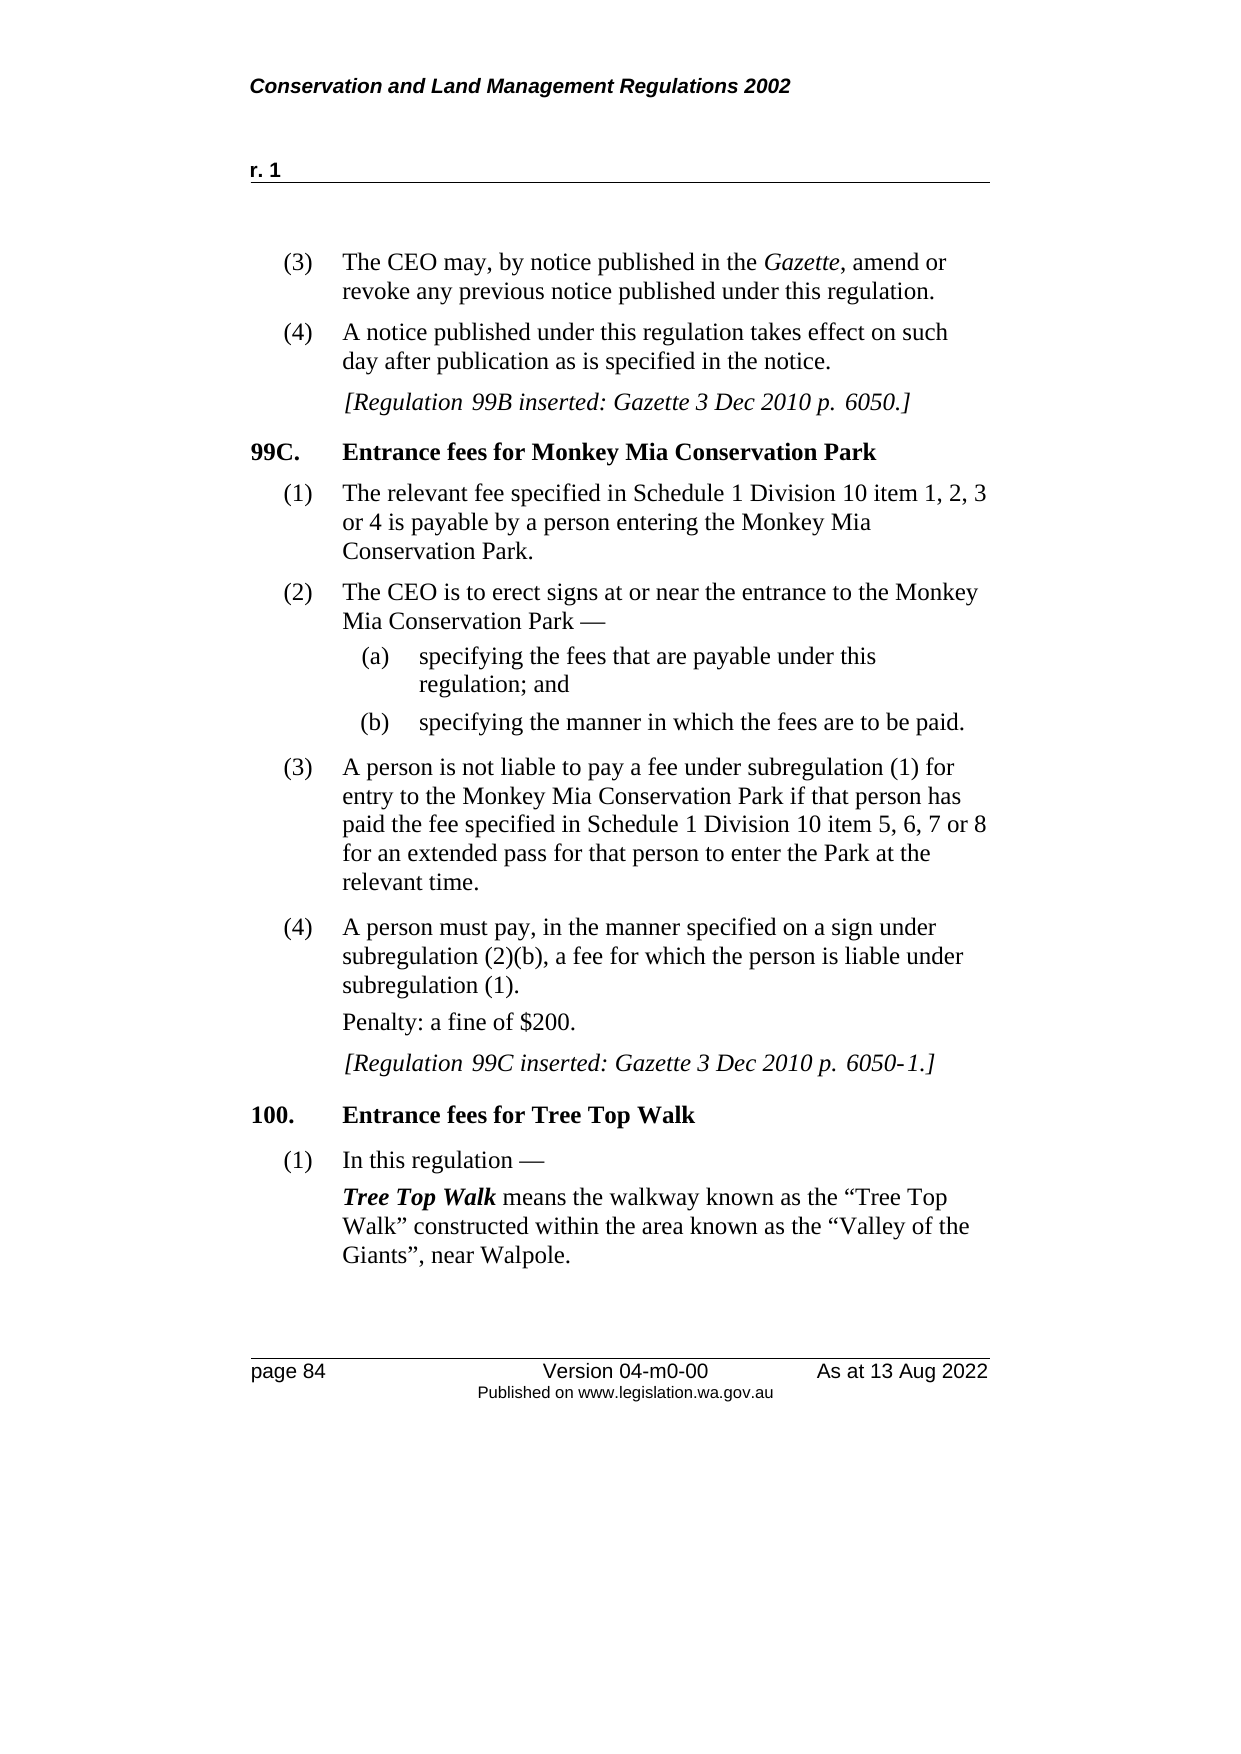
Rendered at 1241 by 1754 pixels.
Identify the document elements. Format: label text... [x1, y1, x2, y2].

subtitle 100. Entrance fees for Tree Top Walk [251, 1100, 990, 1129]
text (3) The CEO may, by notice published in the Gazette, amend or revoke any previous notice published under this regulation. [251, 247, 990, 305]
text [Regulation 99B inserted: Gazette 3 Dec 2010 p. 6050.] [251, 387, 990, 416]
text Penalty: a fine of $200. [251, 1007, 990, 1036]
text (2) The CEO is to erect signs at or near the entrance to the Monkey Mia Conservation Park — [251, 577, 990, 634]
text [Regulation 99C inserted: Gazette 3 Dec 2010 p. 6050-1.] [251, 1048, 990, 1077]
text (4) A notice published under this regulation takes effect on such day after publication as is specified in the notice. [251, 317, 990, 375]
text (b) specifying the manner in which the fees are to be paid. [251, 707, 990, 735]
text (3) A person is not liable to pay a fee under subregulation (1) for entry to the Monkey Mia Conservation Park if that person has paid the fee specified in Schedule 1 Division 10 item 5, 6, 7 or 8 for an extended pass for that person to enter the Park at the relevant time. [251, 752, 990, 896]
subtitle 99C. Entrance fees for Monkey Mia Conservation Park [251, 437, 990, 466]
text (1) In this regulation — [251, 1145, 990, 1174]
text (a) specifying the fees that are payable under this regulation; and [251, 641, 990, 698]
text Tree Top Walk means the walkway known as the “Tree Top Walk” constructed within the area known as the “Valley of the Giants”, near Walpole. [251, 1182, 990, 1269]
text (1) The relevant fee specified in Schedule 1 Division 10 item 1, 2, 3 or 4 is payable by a person entering the Monkey Mia Conservation Park. [251, 478, 990, 564]
text (4) A person must pay, in the manner specified on a sign under subregulation (2)(b), a fee for which the person is liable under subregulation (1). [251, 912, 990, 999]
